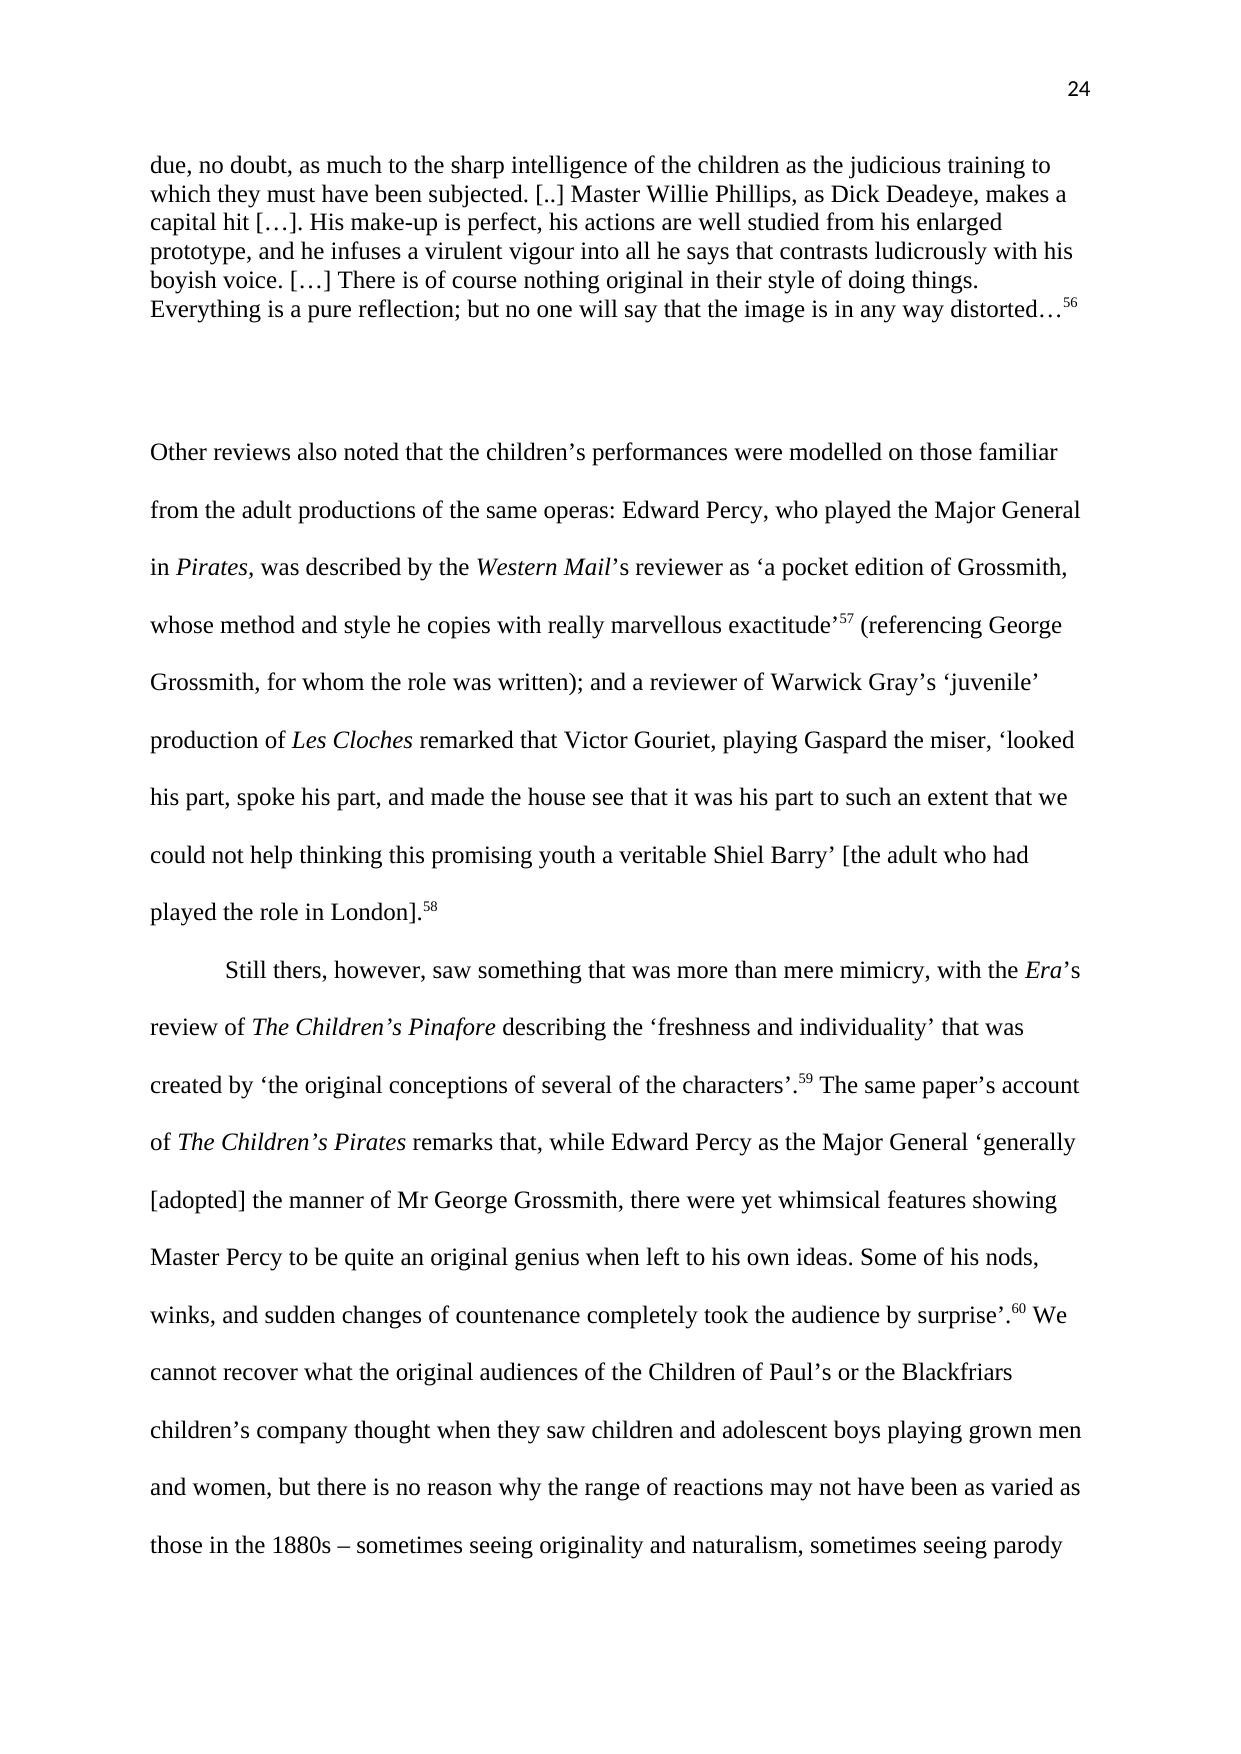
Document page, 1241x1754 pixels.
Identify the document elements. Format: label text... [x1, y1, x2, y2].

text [150, 150, 1090, 322]
text Other reviews also noted that the children’s performances were modelled on those familiar from the adult productions of the same operas: Edward Percy, who played the Major General in Pirates, was described by the Western Mail’s reviewer as ‘a pocket edition of Grossmith, whose method and style he copies with really marvellous exactitude’ (referencing George Grossmith, for whom the role was written); and a reviewer of Warwick Gray’s ‘juvenile’ production of Les Cloches remarked that Victor Gouriet, playing Gaspard the miser, ‘looked his part, spoke his part, and made the house see that it was his part to such an extent that we could not help thinking this promising youth a veritable Shiel Barry’ [the adult who had played the role in London]. [150, 437, 1090, 926]
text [150, 955, 1090, 1559]
